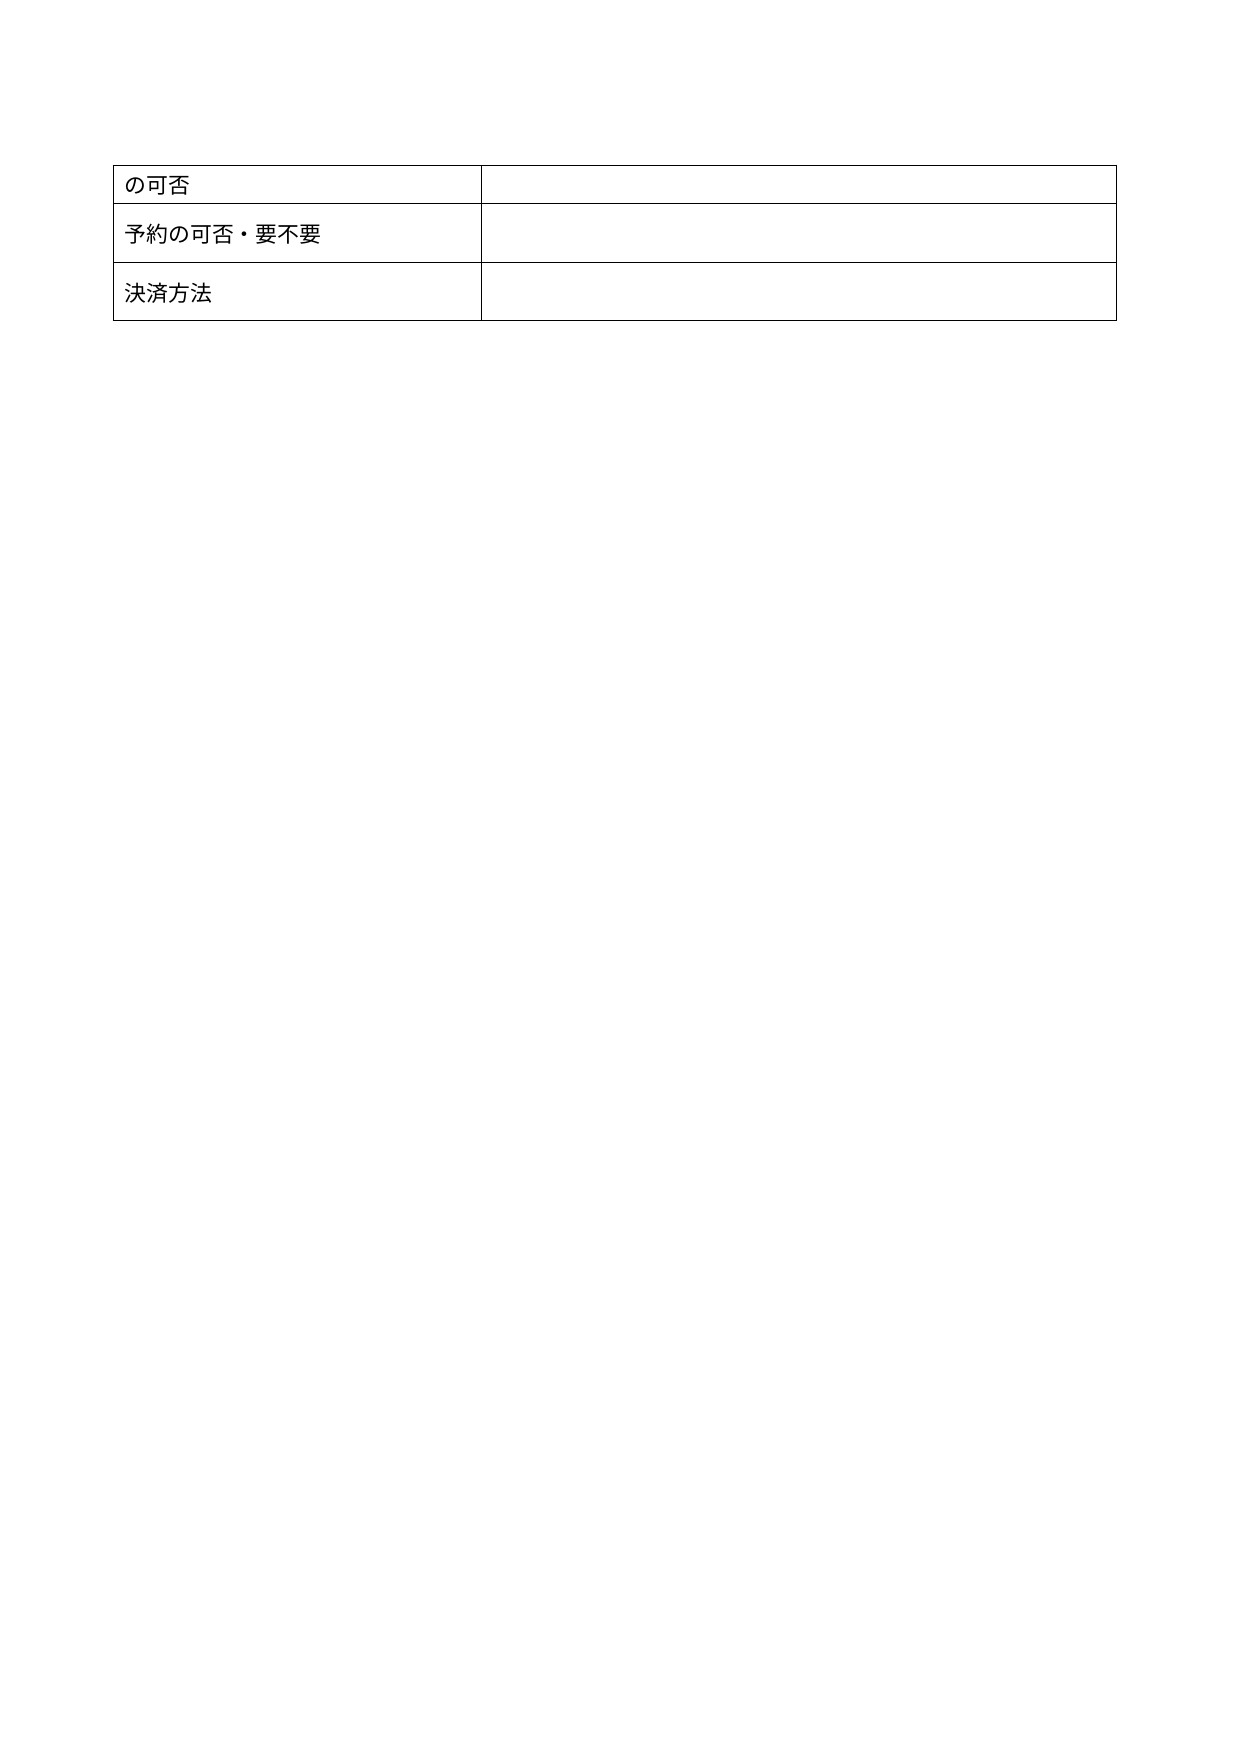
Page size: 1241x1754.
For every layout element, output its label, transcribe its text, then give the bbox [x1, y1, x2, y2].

table_cell [482, 166, 1116, 203]
table_cell テイクアウトの可否、デリバリーの可否 [114, 166, 481, 203]
table_cell 決済方法 [114, 263, 481, 320]
table_cell [482, 204, 1116, 262]
table_cell [482, 263, 1116, 320]
table_cell 予約の可否・要不要 [114, 204, 481, 262]
